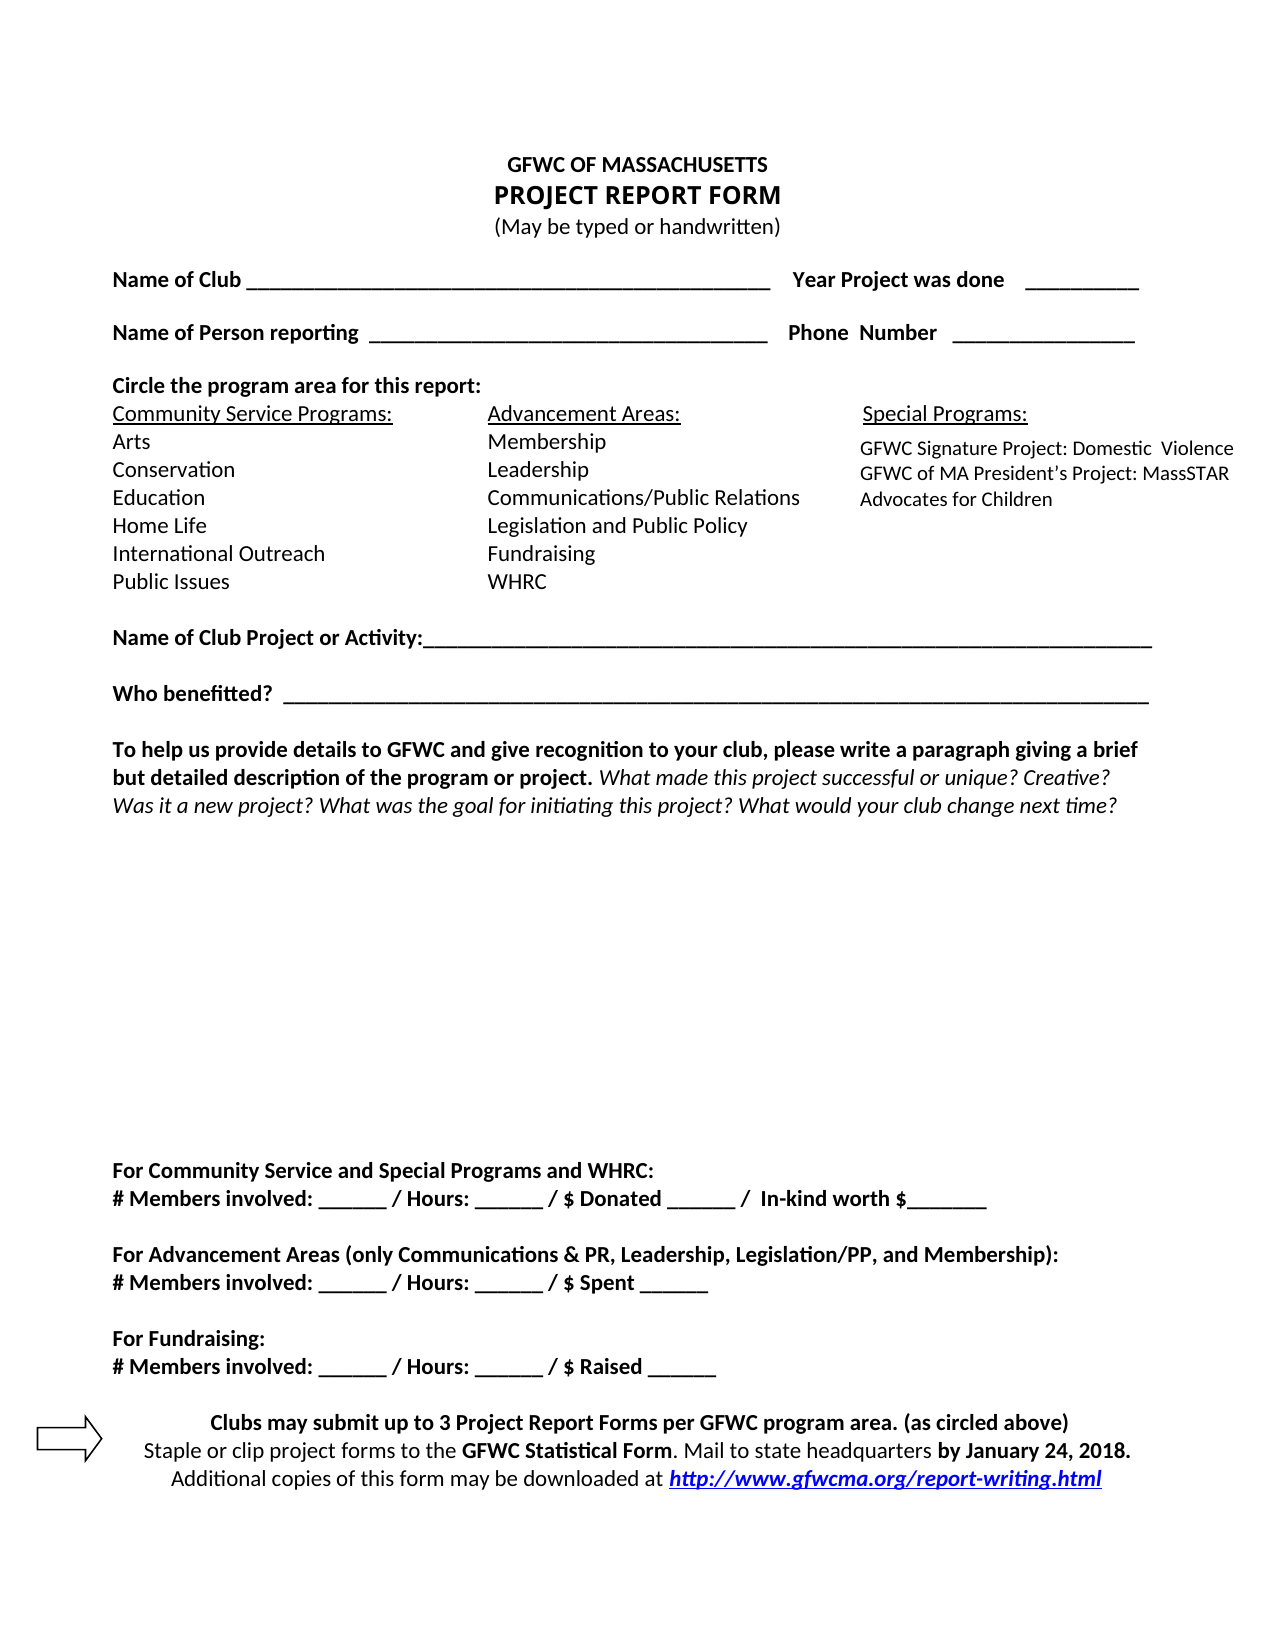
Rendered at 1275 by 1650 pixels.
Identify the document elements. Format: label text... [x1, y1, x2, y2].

text Was it a new project? What was the goal for initiating this project? What would your club change next time? [112, 791, 1162, 819]
text # Members involved: ______ / Hours: ______ / $ Raised ______ [112, 1352, 1162, 1380]
text Community Service Programs: Advancement Areas: Special Programs: [112, 399, 1162, 427]
text For Fundraising: [112, 1324, 1162, 1352]
text Who benefitted? ____________________________________________________________________________ [112, 679, 1162, 707]
text Public Issues WHRC [112, 567, 1162, 595]
text Arts Membership [112, 427, 845, 455]
text PROJECT REPORT FORM [112, 178, 1162, 212]
text GFWC OF MASSACHUSETTS [112, 150, 1162, 178]
text Education Communications/Public Relations [112, 483, 845, 511]
text Name of Club ______________________________________________ Year Project was done __________ [112, 265, 1162, 293]
text Name of Person reporting ___________________________________ Phone Number ________________ [112, 318, 1162, 346]
text Staple or clip project forms to the GFWC Statistical Form. Mail to state headquarters by January 24, 2018. [112, 1436, 1162, 1464]
text # Members involved: ______ / Hours: ______ / $ Donated ______ / In-kind worth $_______ [112, 1184, 1162, 1212]
text For Advancement Areas (only Communications & PR, Leadership, Legislation/PP, and Membership): [112, 1240, 1162, 1268]
text Additional copies of this form may be downloaded at http://www.gfwcma.org/report-writing.html [112, 1464, 1162, 1492]
text Home Life Legislation and Public Policy [112, 511, 845, 539]
text (May be typed or handwritten) [112, 212, 1162, 240]
text For Community Service and Special Programs and WHRC: [112, 1156, 1162, 1184]
text Conservation Leadership [112, 455, 845, 483]
text Name of Club Project or Activity:________________________________________________________________ [112, 623, 1162, 651]
text To help us provide details to GFWC and give recognition to your club, please write a paragraph giving a brief but detailed description of the program or project. What made this project successful or unique? Creative? [112, 735, 1162, 791]
text Circle the program area for this report: [112, 371, 1162, 399]
text International Outreach Fundraising [112, 539, 1162, 567]
text # Members involved: ______ / Hours: ______ / $ Spent ______ [112, 1268, 1162, 1296]
text Clubs may submit up to 3 Project Report Forms per GFWC program area. (as circled above) [112, 1408, 1162, 1436]
